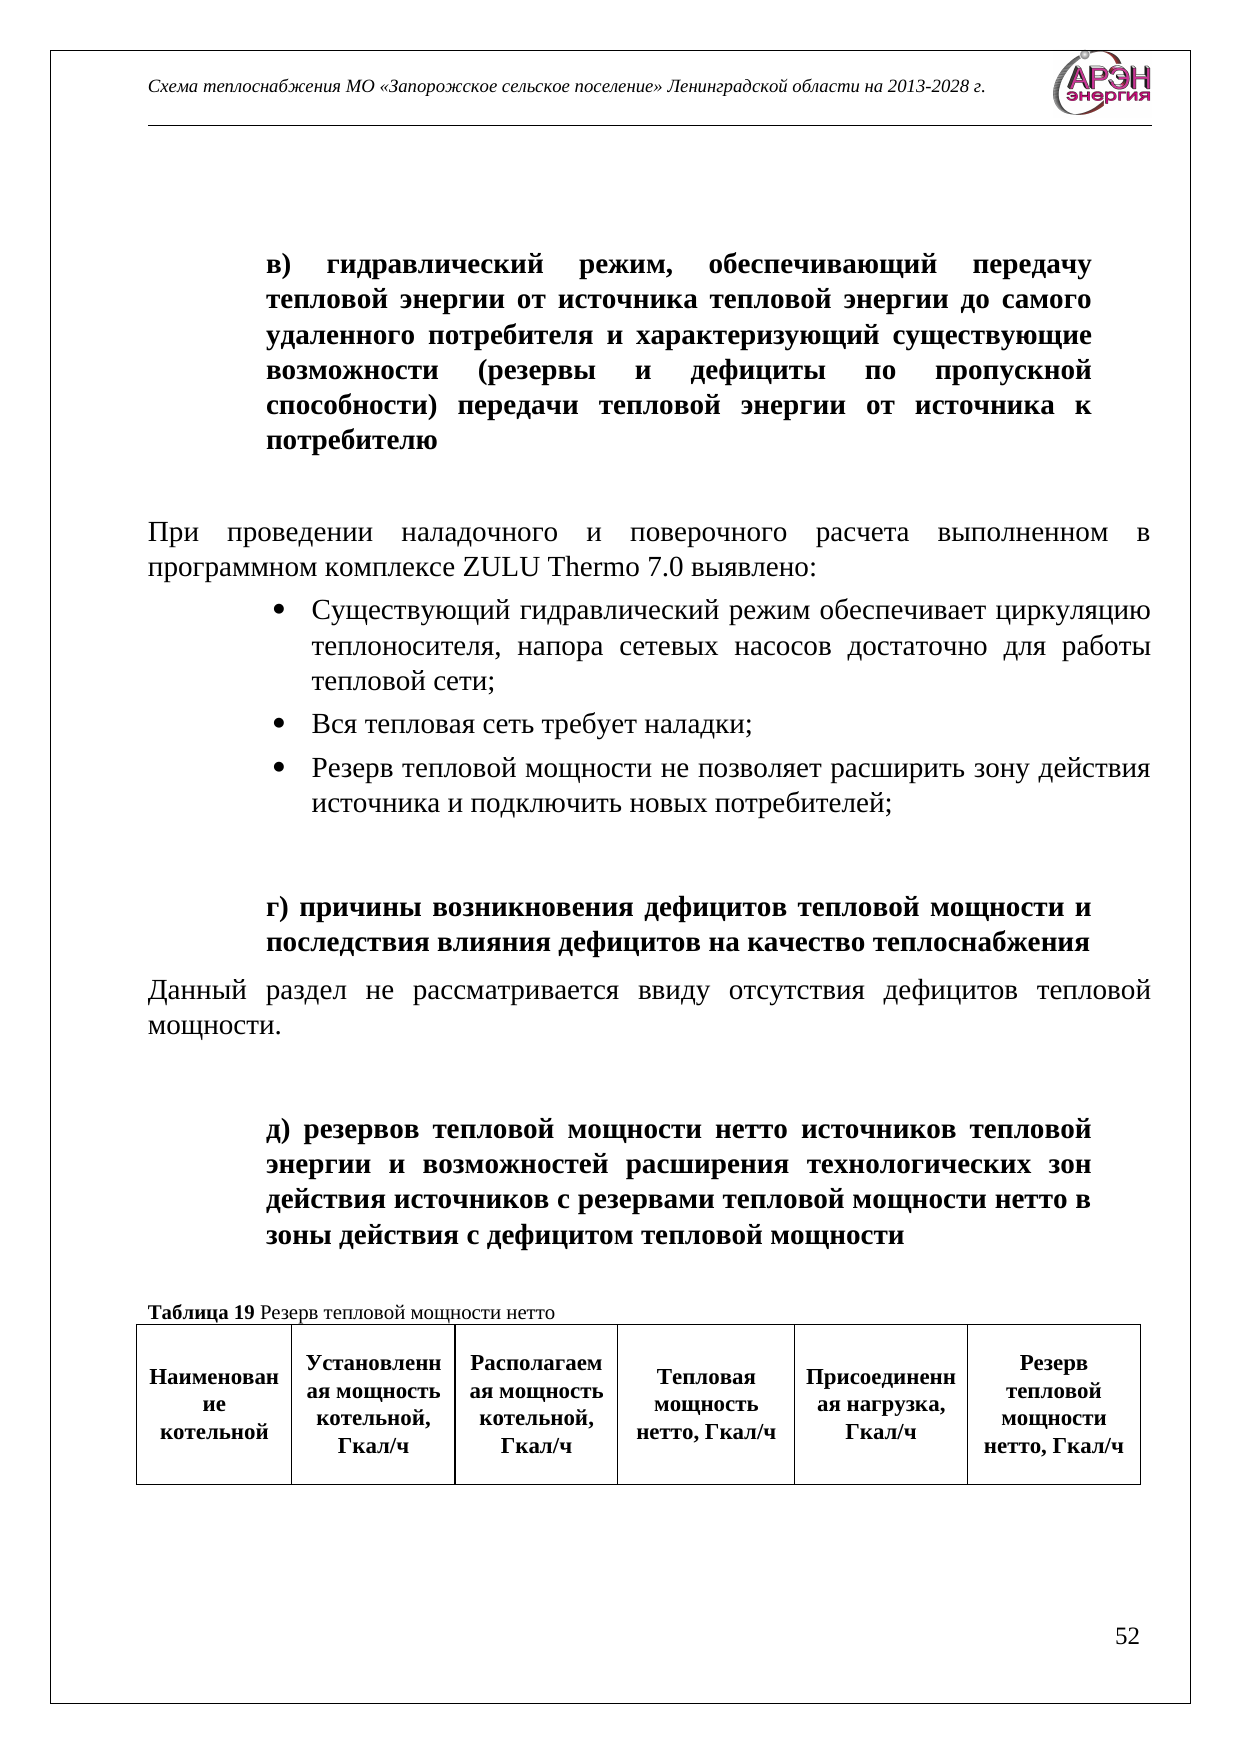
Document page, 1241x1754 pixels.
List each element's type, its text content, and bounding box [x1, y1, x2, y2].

text Таблица Резерв тепловой мощности нетто [148, 1300, 1152, 1324]
subtitle г) причины возникновения дефицитов тепловой мощности и последствия влияния дефицитов на качество теплоснабжения [266, 889, 1092, 958]
text При проведении наладочного и поверочного расчета выполненном в программном комплексе ZULU Thermo 7.0 выявлено: [148, 514, 1152, 582]
list Существующий гидравлический режим обеспечивает циркуляцию теплоносителя, напора сетевых насосов достаточно для работы тепловой сети; [274, 592, 1152, 697]
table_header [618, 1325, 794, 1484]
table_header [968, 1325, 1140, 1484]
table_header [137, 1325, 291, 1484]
subtitle в) гидравлический режим, обеспечивающий передачу тепловой энергии от источника тепловой энергии до самого удаленного потребителя и характеризующий существующие возможности (резервы и дефициты по пропускной способности) передачи тепловой энергии от источника к потребителю [266, 246, 1092, 456]
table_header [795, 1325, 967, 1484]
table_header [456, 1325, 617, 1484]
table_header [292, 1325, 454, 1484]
picture [1053, 51, 1152, 118]
subtitle д) резервов тепловой мощности нетто источников тепловой энергии и возможностей расширения технологических зон действия источников с резервами тепловой мощности нетто в зоны действия с дефицитом тепловой мощности [266, 1111, 1092, 1250]
text Данный раздел не рассматривается ввиду отсутствия дефицитов тепловой мощности. [148, 972, 1152, 1041]
list Вся тепловая сеть требует наладки; [274, 707, 1152, 740]
list Резерв тепловой мощности не позволяет расширить зону действия источника и подключить новых потребителей; [274, 750, 1152, 819]
